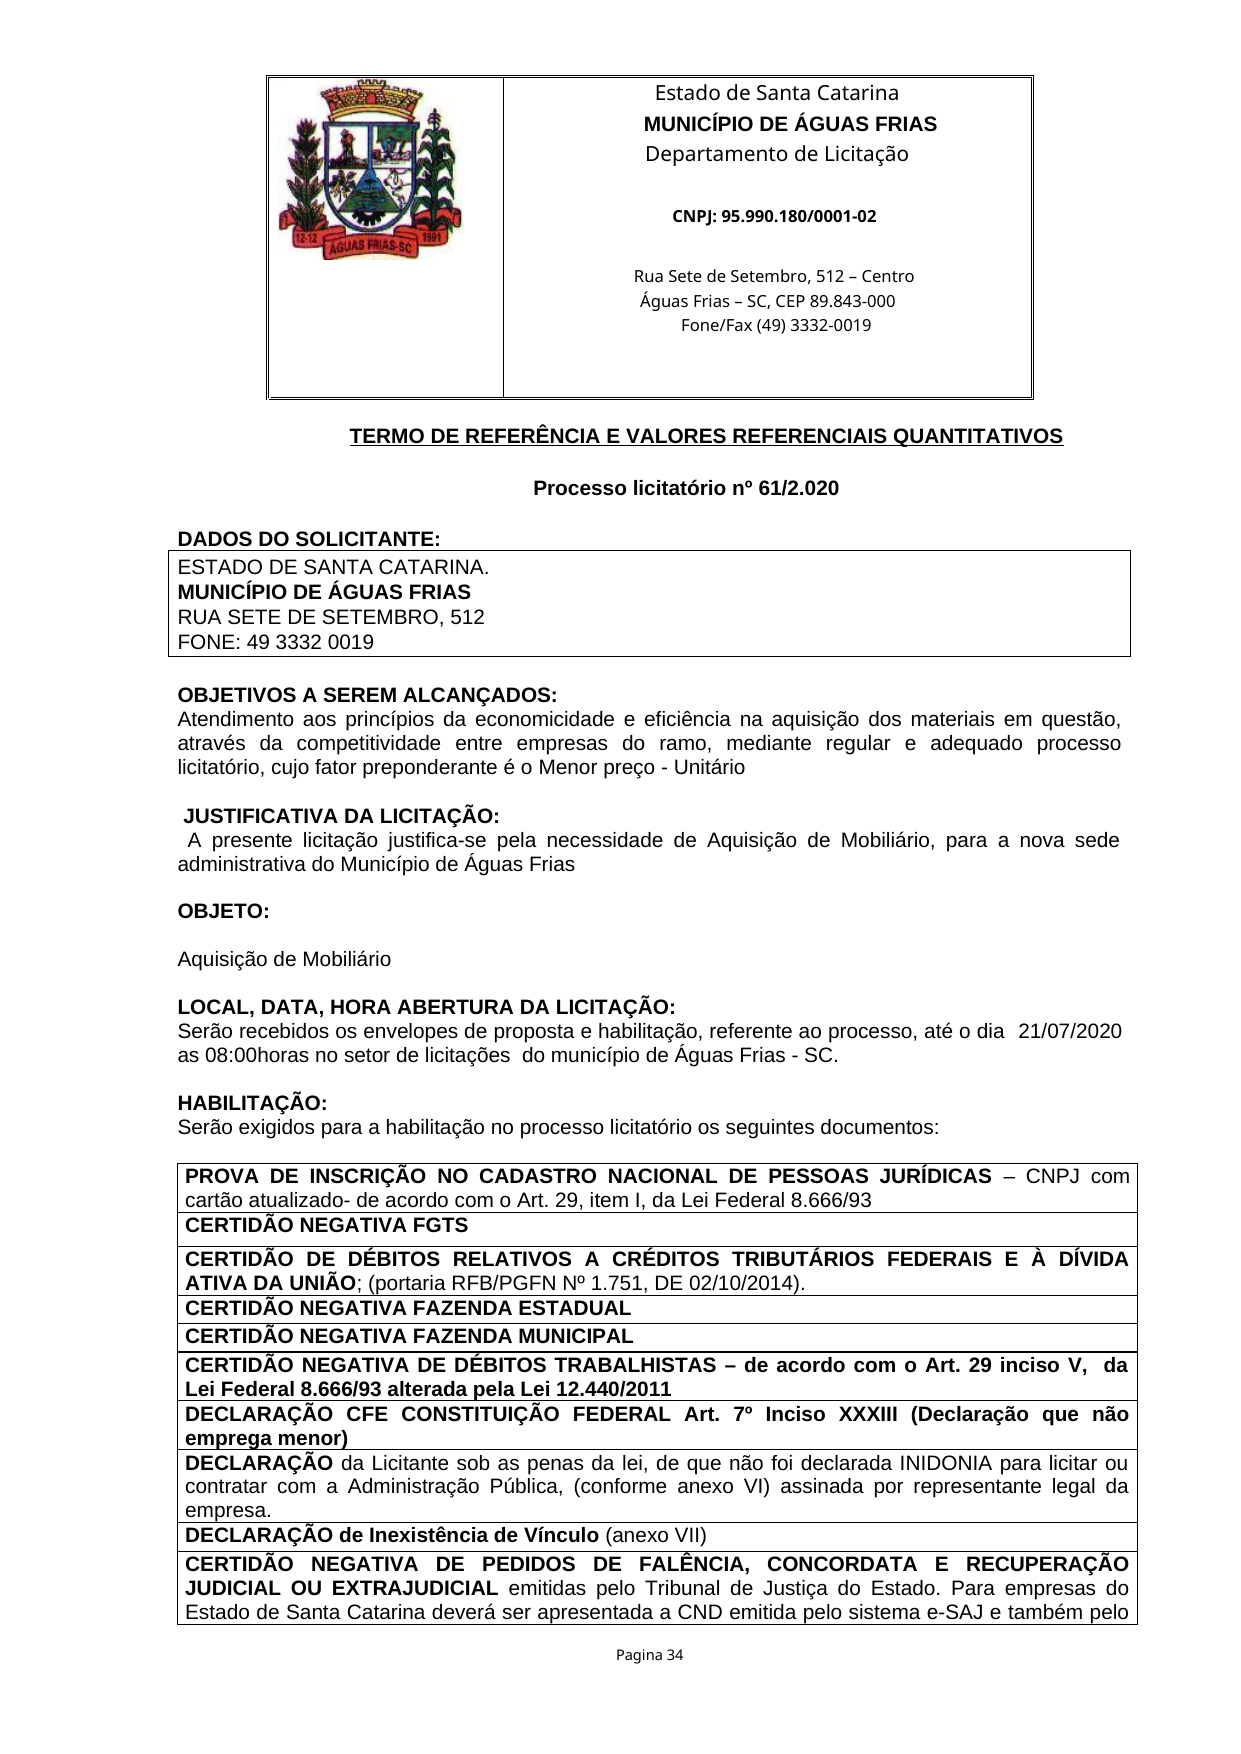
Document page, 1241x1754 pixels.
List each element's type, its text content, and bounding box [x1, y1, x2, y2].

text JUSTIFICATIVA DA LICITAÇÃO: [177, 803, 1122, 827]
text A presente licitação justifica-se pela necessidade de Aquisição de Mobiliário, para a nova sede administrativa do Município de Águas Frias [177, 827, 1122, 875]
table_cell DECLARAÇÃO da Licitante sob as penas da lei, de que não foi declarada INIDONIA para licitar ou contratar com a Administração Pública, (conforme anexo VI) assinada por representante legal da empresa. [178, 1450, 1137, 1522]
table_cell CERTIDÃO NEGATIVA FAZENDA ESTADUAL [178, 1296, 1137, 1323]
text HABILITAÇÃO: [177, 1091, 1122, 1115]
text Aquisição de Mobiliário [177, 947, 1122, 971]
table_cell CERTIDÃO NEGATIVA DE DÉBITOS TRABALHISTAS – de acordo com o Art. 29 inciso V, da Lei Federal 8.666/93 alterada pela Lei 12.440/2011 [178, 1353, 1137, 1400]
table_cell DECLARAÇÃO de Inexistência de Vínculo (anexo VII) [178, 1523, 1137, 1551]
text MUNICÍPIO DE ÁGUAS FRIAS [177, 578, 1122, 603]
text DADOS DO SOLICITANTE: [177, 525, 1122, 550]
table_header PROVA DE INSCRIÇÃO NO CADASTRO NACIONAL DE PESSOAS JURÍDICAS – CNPJ com cartão atualizado- de acordo com o Art. 29, item I, da Lei Federal 8.666/93 [178, 1164, 1137, 1212]
text OBJETIVOS A SEREM ALCANÇADOS: [177, 682, 1122, 707]
text ESTADO DE SANTA CATARINA. [169, 551, 1130, 578]
text Processo licitatório nº 61/2.020 [196, 472, 1176, 501]
text Serão recebidos os envelopes de proposta e habilitação, referente ao processo, até o dia 21/07/2020 as 08:00horas no setor de licitações do município de Águas Frias - SC. [177, 1019, 1122, 1067]
table_cell DECLARAÇÃO CFE CONSTITUIÇÃO FEDERAL Art. 7º Inciso XXXIII (Declaração que não emprega menor) [178, 1401, 1137, 1449]
text Serão exigidos para a habilitação no processo licitatório os seguintes documentos: [177, 1115, 1173, 1139]
text TERMO DE REFERÊNCIA E VALORES REFERENCIAIS QUANTITATIVOS [236, 424, 1176, 448]
table_cell CERTIDÃO DE DÉBITOS RELATIVOS A CRÉDITOS TRIBUTÁRIOS FEDERAIS E À DÍVIDA ATIVA DA UNIÃO; (portaria RFB/PGFN Nº 1.751, DE 02/10/2014). [178, 1247, 1137, 1294]
text LOCAL, DATA, HORA ABERTURA DA LICITAÇÃO: [177, 995, 1122, 1019]
text Atendimento aos princípios da economicidade e eficiência na aquisição dos materiais em questão, através da competitividade entre empresas do ramo, mediante regular e adequado processo licitatório, cujo fator preponderante é o Menor preço - Unitário [177, 707, 1122, 778]
table_cell CERTIDÃO NEGATIVA FAZENDA MUNICIPAL [178, 1324, 1137, 1351]
text RUA SETE DE SETEMBRO, 512 [177, 603, 1122, 625]
picture [278, 78, 465, 260]
table_cell CERTIDÃO NEGATIVA FGTS [178, 1213, 1137, 1246]
text OBJETO: [177, 899, 1122, 923]
text FONE: 49 3332 0019 [169, 625, 1130, 656]
